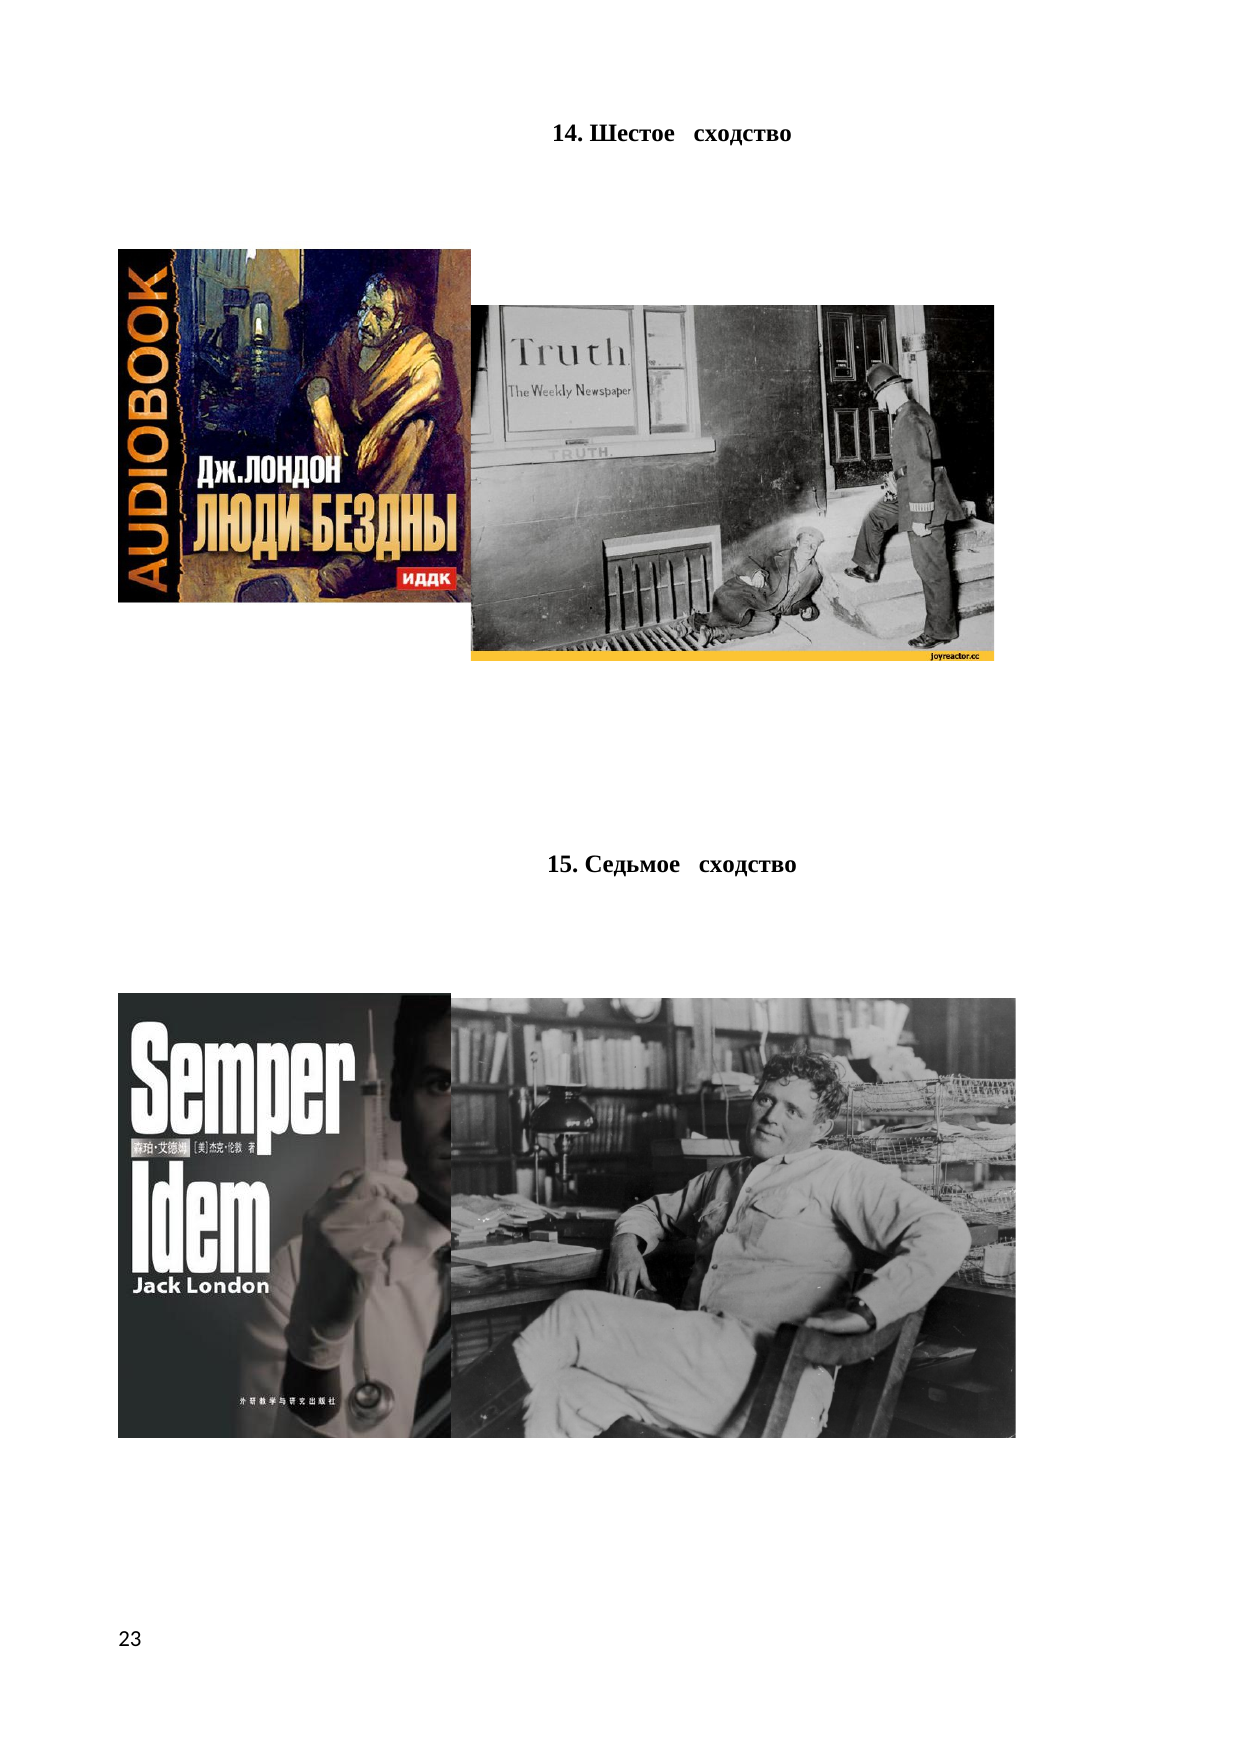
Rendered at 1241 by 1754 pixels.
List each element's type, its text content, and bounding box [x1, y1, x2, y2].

list Шестое сходство [192, 118, 1152, 147]
list Седьмое сходство [192, 849, 1152, 878]
picture [118, 993, 1016, 1438]
picture [118, 190, 995, 661]
